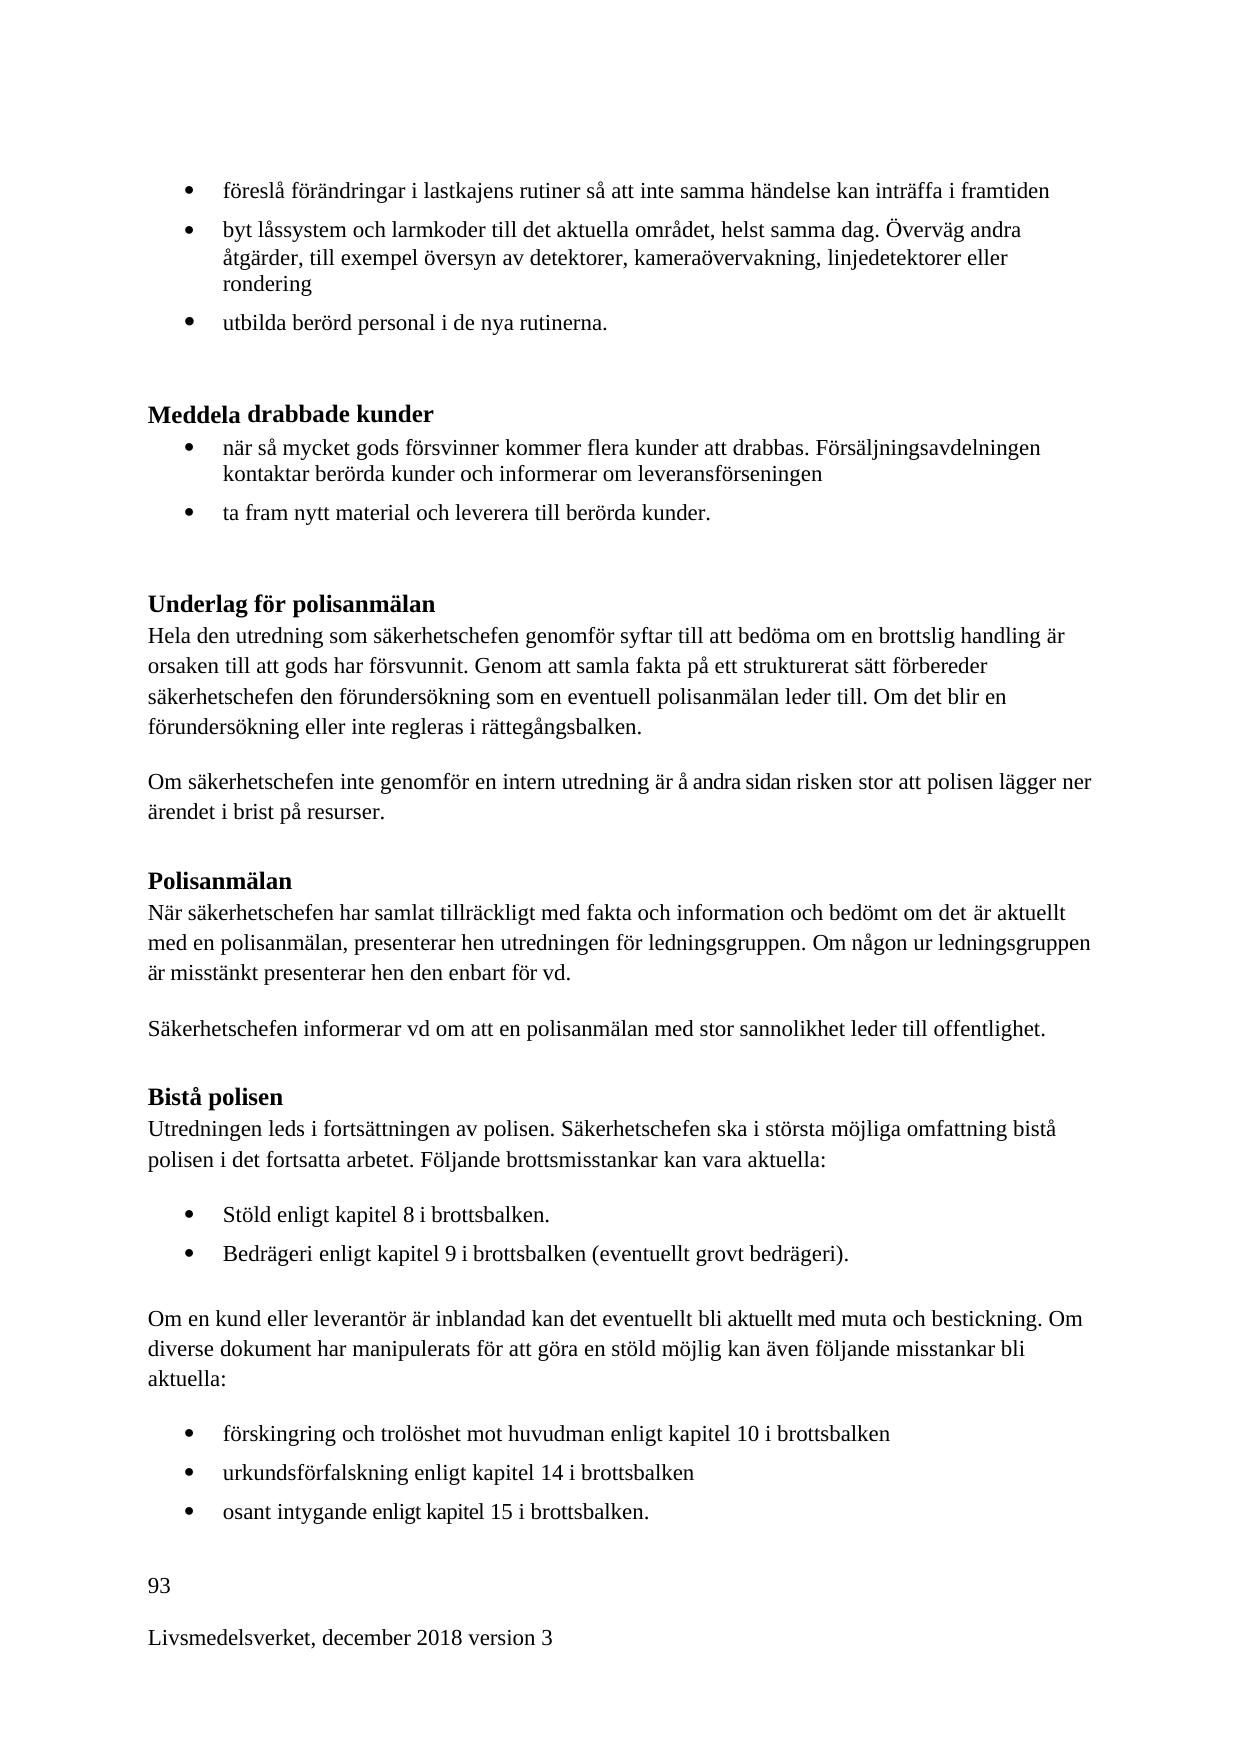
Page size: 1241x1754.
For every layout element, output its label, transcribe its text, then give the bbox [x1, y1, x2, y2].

list osant intygande enligt kapitel 15 i brottsbalken. [185, 1498, 1092, 1551]
list byt låssystem och larmkoder till det aktuella området, helst samma dag. Överväg andra åtgärder, till exempel översyn av detektorer, kameraövervakning, linjedetektorer eller rondering [185, 216, 1092, 296]
text Underlag för polisanmälan [148, 589, 1092, 618]
list utbilda berörd personal i de nya rutinerna. [185, 309, 1092, 362]
text Hela den utredning som säkerhetschefen genomför syftar till att bedöma om en brottslig handling är orsaken till att gods har försvunnit. Genom att samla fakta på ett strukturerat sätt förbereder säkerhetschefen den förundersökning som en eventuell polisanmälan leder till. Om det blir en förundersökning eller inte regleras i rättegångsbalken. [148, 622, 1092, 739]
text När säkerhetschefen har samlat tillräckligt med fakta och information och bedömt om det är aktuellt med en polisanmälan, presenterar hen utredningen för ledningsgruppen. Om någon ur ledningsgruppen är misstänkt presenterar hen den enbart för vd. [148, 899, 1092, 986]
text Säkerhetschefen informerar vd om att en polisanmälan med stor sannolikhet leder till offentlighet. [148, 1015, 1092, 1041]
text Om en kund eller leverantör är inblandad kan det eventuellt bli aktuellt med muta och bestickning. Om diverse dokument har manipulerats för att göra en stöld möjlig kan även följande misstankar bli aktuella: [148, 1305, 1092, 1392]
text Bistå polisen [148, 1082, 1092, 1111]
list ta fram nytt material och leverera till berörda kunder. [185, 499, 1092, 552]
list föreslå förändringar i lastkajens rutiner så att inte samma händelse kan inträffa i framtiden [185, 177, 1092, 203]
list Bedrägeri enligt kapitel 9 i brottsbalken (eventuellt grovt bedrägeri). [185, 1240, 1092, 1292]
text Polisanmälan [148, 866, 1092, 895]
list förskingring och trolöshet mot huvudman enligt kapitel 10 i brottsbalken [185, 1421, 1092, 1447]
text Meddela drabbade kunder [148, 399, 1092, 429]
text Om säkerhetschefen inte genomför en intern utredning är å andra sidan risken stor att polisen lägger ner ärendet i brist på resurser. [148, 768, 1092, 825]
text Utredningen leds i fortsättningen av polisen. Säkerhetschefen ska i största möjliga omfattning bistå polisen i det fortsatta arbetet. Följande brottsmisstankar kan vara aktuella: [148, 1115, 1092, 1172]
list urkundsförfalskning enligt kapitel 14 i brottsbalken [185, 1459, 1092, 1486]
list när så mycket gods försvinner kommer flera kunder att drabbas. Försäljningsavdelningen kontaktar berörda kunder och informerar om leveransförseningen [185, 434, 1092, 487]
list Stöld enligt kapitel 8 i brottsbalken. [185, 1201, 1092, 1227]
